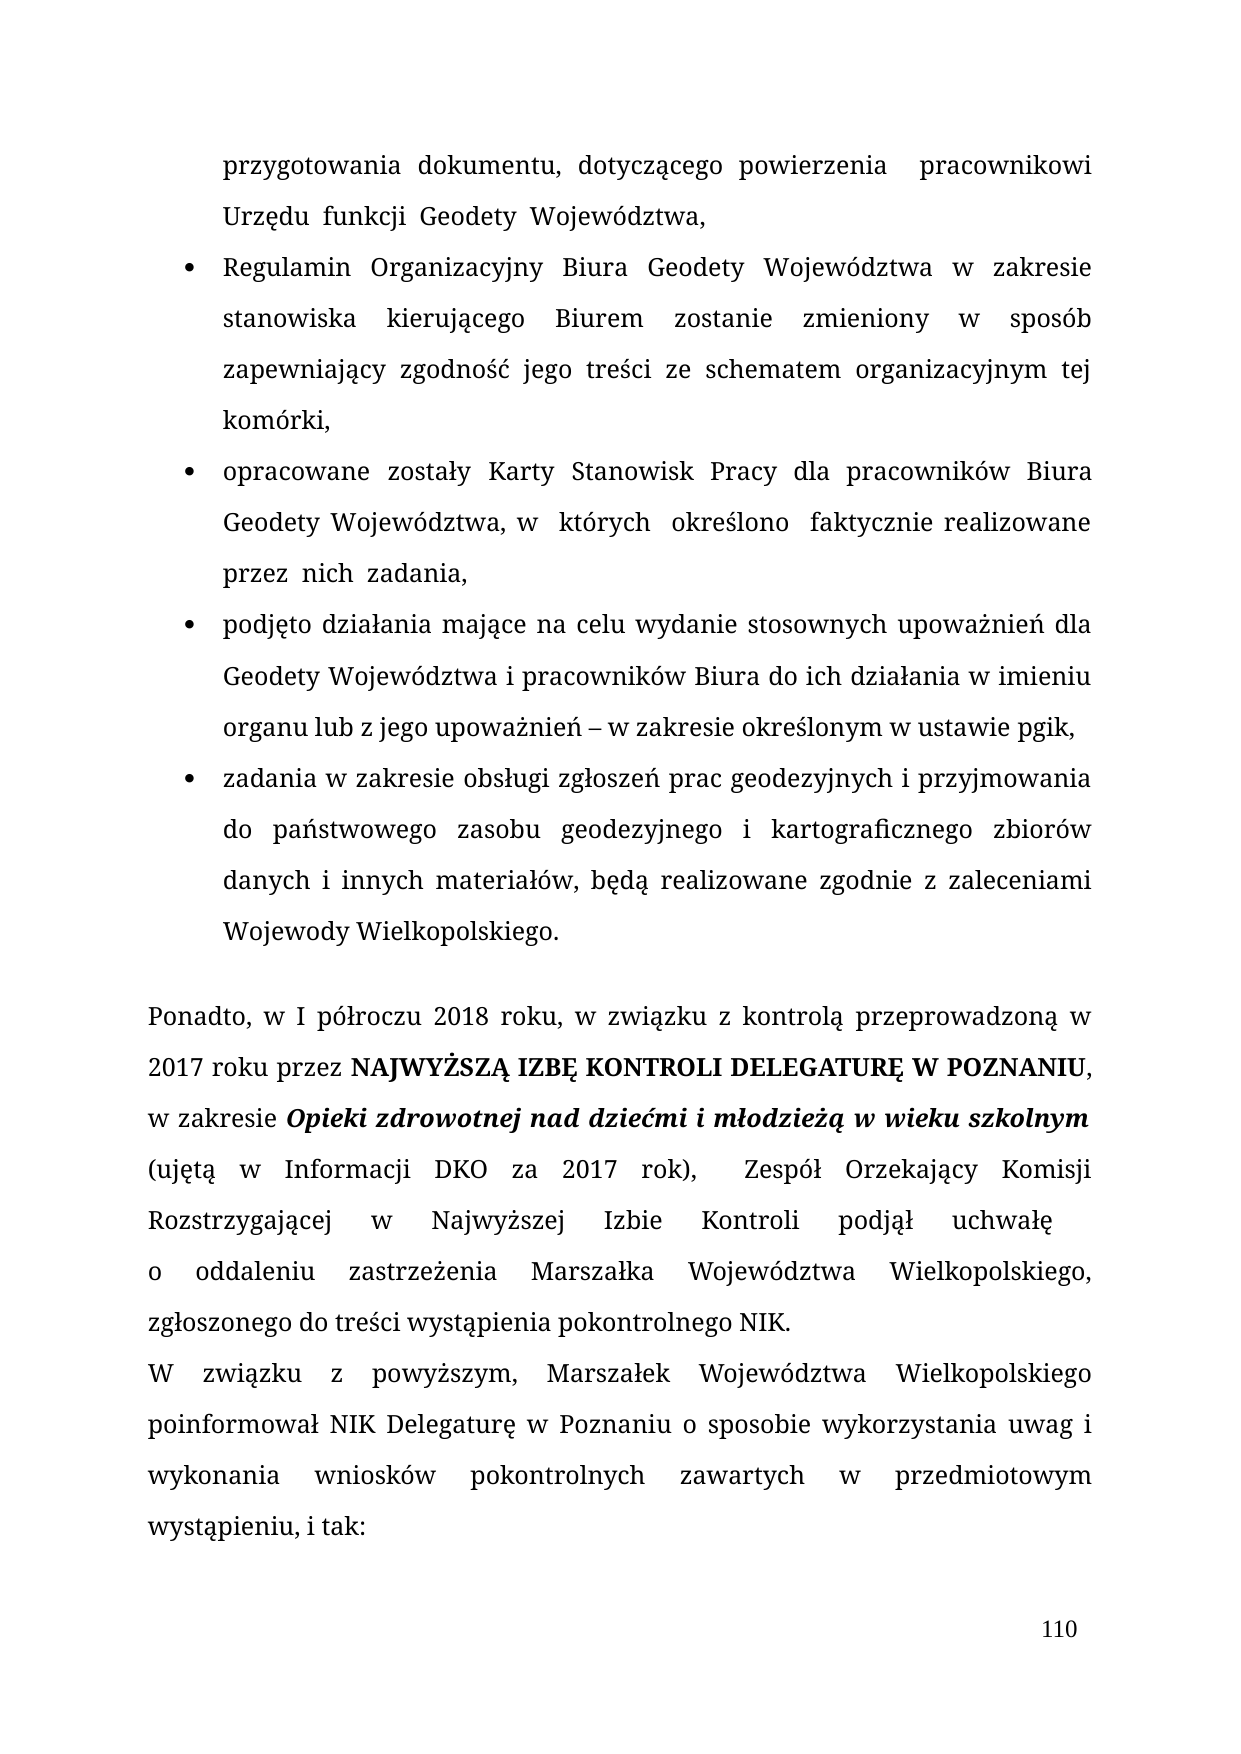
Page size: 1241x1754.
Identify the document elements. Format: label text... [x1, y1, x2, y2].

text Ponadto, w I półroczu 2018 roku, w związku z kontrolą przeprowadzoną w 2017 roku przez NAJWYŻSZĄ IZBĘ KONTROLI DELEGATURĘ W POZNANIU, w zakresie Opieki zdrowotnej nad dziećmi i młodzieżą w wieku szkolnym (ujętą w Informacji DKO za 2017 rok), Zespół Orzekający Komisji Rozstrzygającej w Najwyższej Izbie Kontroli podjął uchwałę o oddaleniu zastrzeżenia Marszałka Województwa Wielkopolskiego, zgłoszonego do treści wystąpienia pokontrolnego NIK. [148, 998, 1092, 1339]
list podjęto działania mające na celu wydanie stosownych upoważnień dla Geodety Województwa i pracowników Biura do ich działania w imieniu organu lub z jego upoważnień – w zakresie określonym w ustawie pgik, [185, 607, 1092, 743]
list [185, 148, 1092, 233]
list opracowane zostały Karty Stanowisk Pracy dla pracowników Biura Geodety Województwa, w których określono faktycznie realizowane przez nich zadania, [185, 454, 1092, 590]
list Regulamin Organizacyjny Biura Geodety Województwa w zakresie stanowiska kierującego Biurem zostanie zmieniony w sposób zapewniający zgodność jego treści ze schematem organizacyjnym tej komórki, [185, 250, 1092, 437]
list zadania w zakresie obsługi zgłoszeń prac geodezyjnych i przyjmowania do państwowego zasobu geodezyjnego i kartograficznego zbiorów danych i innych materiałów, będą realizowane zgodnie z zaleceniami Wojewody Wielkopolskiego. [185, 760, 1092, 947]
text W związku z powyższym, Marszałek Województwa Wielkopolskiego poinformował NIK Delegaturę w Poznaniu o sposobie wykorzystania uwag i wykonania wniosków pokontrolnych zawartych w przedmiotowym wystąpieniu, i tak: [148, 1356, 1092, 1543]
